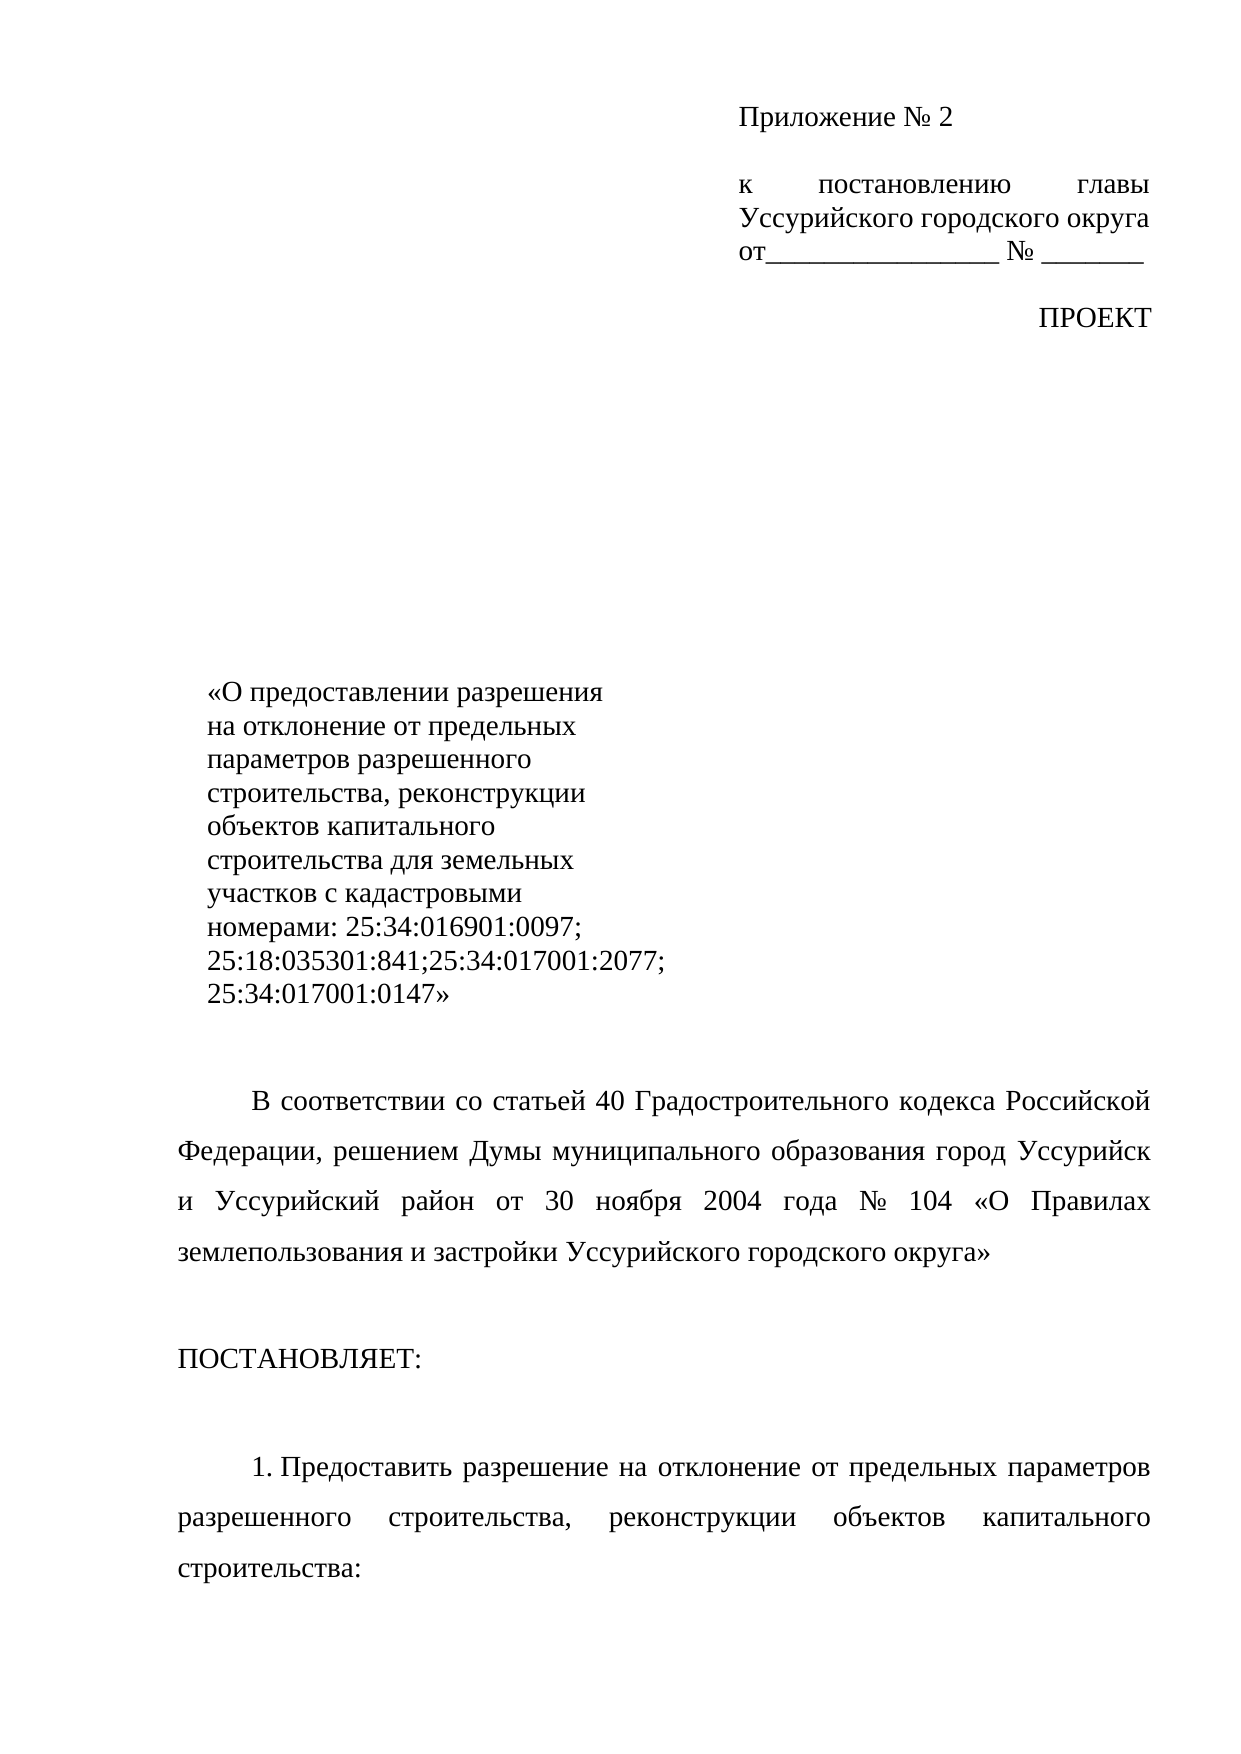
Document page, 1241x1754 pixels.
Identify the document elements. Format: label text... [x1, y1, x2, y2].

text на отклонение от предельных [207, 708, 1152, 741]
text параметров разрешенного [207, 741, 1152, 775]
text «О предоставлении разрешения [207, 674, 1152, 708]
text номерами: 25:34:016901:0097; [207, 909, 1152, 943]
text Приложение № 2 [177, 99, 1152, 133]
title В соответствии со статьей 40 Градостроительного кодекса Российской Федерации, решением Думы муниципального образования город Уссурийск и Уссурийский район от 30 ноября 2004 года № 104 «О Правилах землепользования и застройки Уссурийского городского округа» [177, 1083, 1152, 1267]
list 1. Предоставить разрешение на отклонение от предельных параметров разрешенного строительства, реконструкции объектов капитального строительства: [177, 1449, 1152, 1583]
text участков с кадастровыми [207, 876, 1152, 909]
text объектов капитального [207, 808, 1152, 842]
title ПОСТАНОВЛЯЕТ: [177, 1341, 1152, 1375]
text 25:18:035301:841;25:34:017001:2077; [207, 943, 1152, 976]
text 25:34:017001:0147» [207, 976, 1152, 1010]
text строительства, реконструкции [207, 775, 1152, 808]
text к постановлению главы [177, 166, 1152, 200]
text Уссурийского городского округа [177, 200, 1152, 233]
text строительства для земельных [207, 842, 1152, 876]
text от________________ № _______ [177, 233, 1152, 267]
text ПРОЕКТ [177, 301, 1152, 334]
